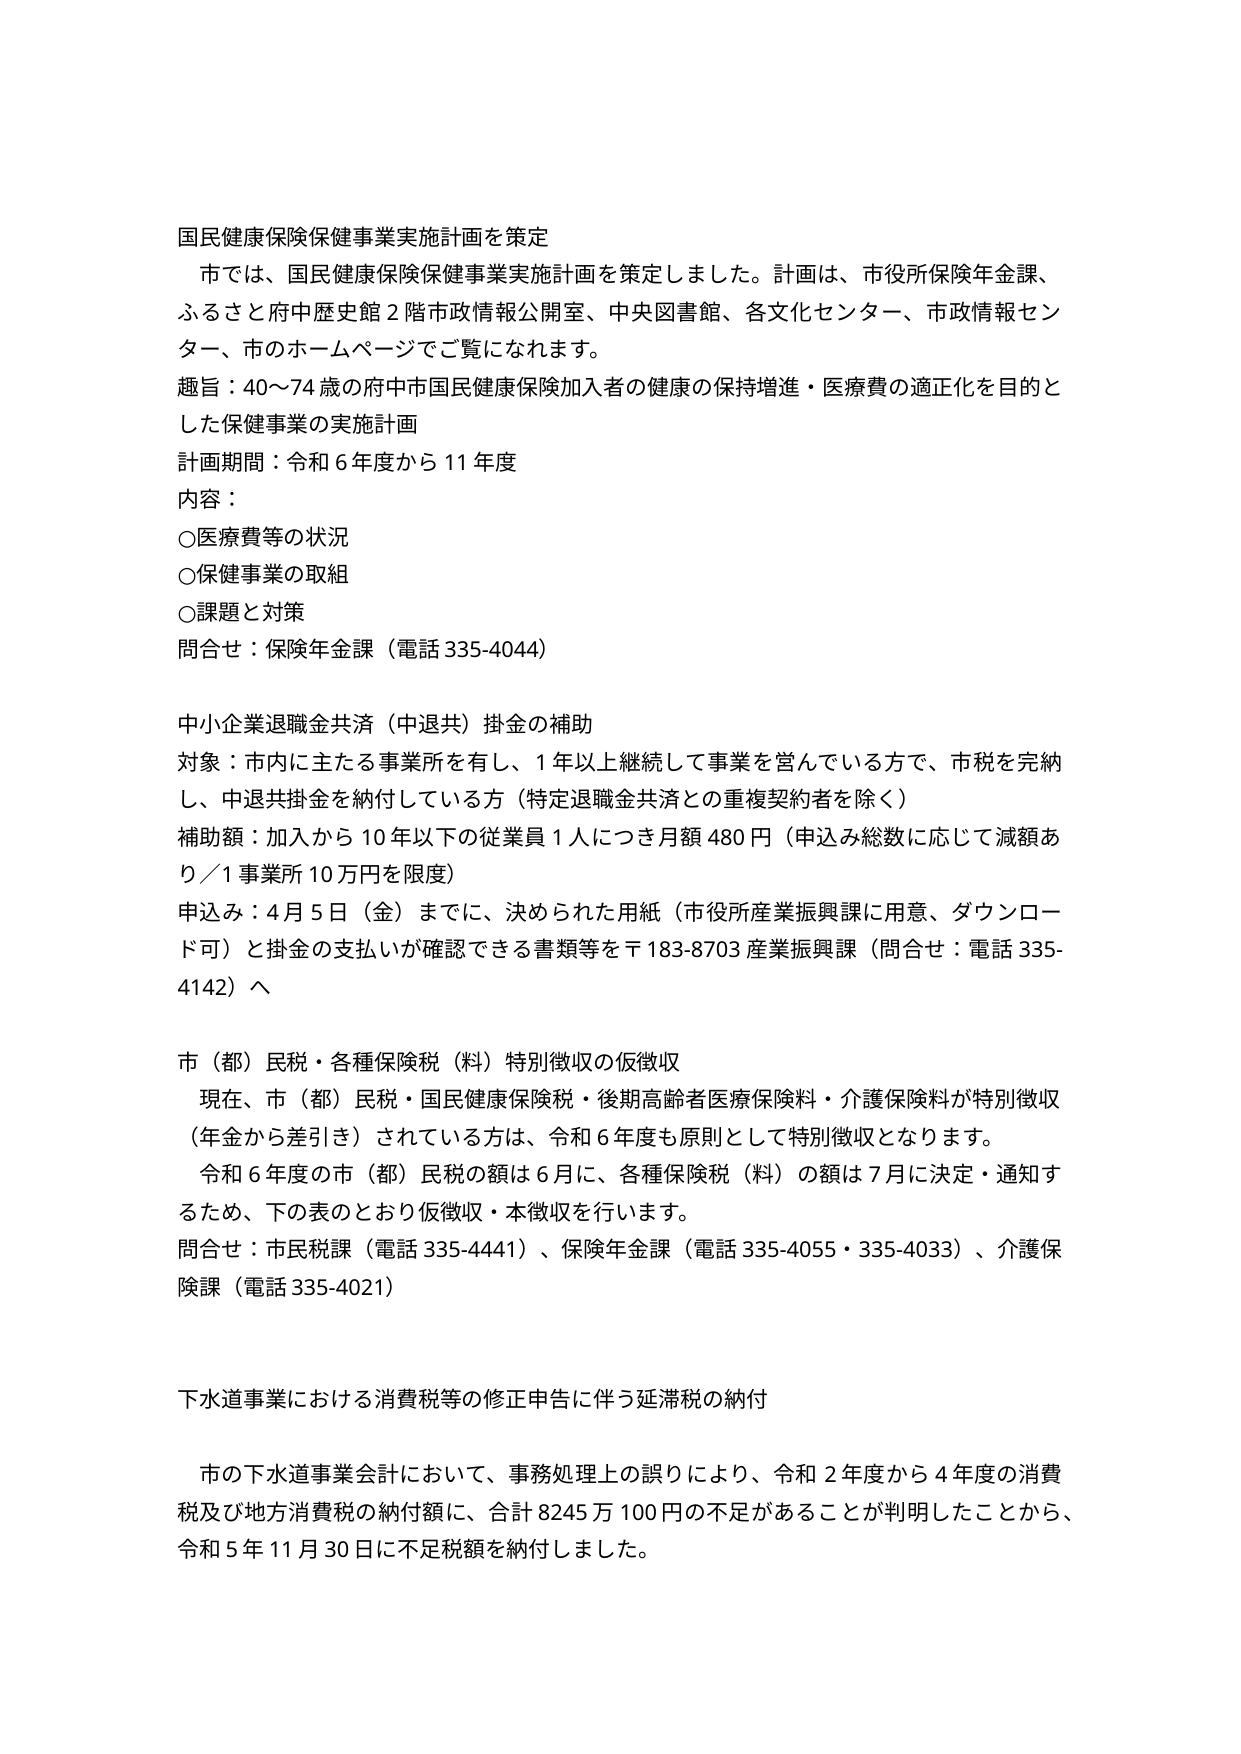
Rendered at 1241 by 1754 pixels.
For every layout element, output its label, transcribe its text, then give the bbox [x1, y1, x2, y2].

text 令和6年度の市（都）民税の額は6月に、各種保険税（料）の額は7月に決定・通知するため、下の表のとおり仮徴収・本徴収を行います。 [177, 1154, 1063, 1229]
text 下水道事業における消費税等の修正申告に伴う延滞税の納付 [177, 1379, 1063, 1417]
text 問合せ：保険年金課（電話335-4044） [177, 629, 1063, 667]
text ○医療費等の状況 [177, 517, 1063, 554]
text 申込み：4月5日（金）までに、決められた用紙（市役所産業振興課に用意、ダウンロード可）と掛金の支払いが確認できる書類等を〒183-8703産業振興課（問合せ：電話335-4142）へ [177, 892, 1063, 1004]
text 補助額：加入から10年以下の従業員1人につき月額480円（申込み総数に応じて減額あり／1事業所10万円を限度） [177, 817, 1063, 892]
text 市の下水道事業会計において、事務処理上の誤りにより、令和2年度から4年度の消費税及び地方消費税の納付額に、合計8245万100円の不足があることが判明したことから、令和5年11月30日に不足税額を納付しました。 [177, 1454, 1063, 1567]
text 国民健康保険保健事業実施計画を策定 [177, 217, 1063, 254]
text 趣旨：40～74歳の府中市国民健康保険加入者の健康の保持増進・医療費の適正化を目的とした保健事業の実施計画 [177, 367, 1063, 442]
text 対象：市内に主たる事業所を有し、1年以上継続して事業を営んでいる方で、市税を完納し、中退共掛金を納付している方（特定退職金共済との重複契約者を除く） [177, 742, 1063, 817]
text 市では、国民健康保険保健事業実施計画を策定しました。計画は、市役所保険年金課、ふるさと府中歴史館2階市政情報公開室、中央図書館、各文化センター、市政情報センター、市のホームページでご覧になれます。 [177, 254, 1063, 367]
text ○保健事業の取組 [177, 554, 1063, 592]
text 現在、市（都）民税・国民健康保険税・後期高齢者医療保険料・介護保険料が特別徴収（年金から差引き）されている方は、令和6年度も原則として特別徴収となります。 [177, 1079, 1063, 1154]
text 計画期間：令和6年度から11年度 [177, 442, 1063, 479]
text 問合せ：市民税課（電話335-4441）、保険年金課（電話335-4055・335-4033）、介護保険課（電話335-4021） [177, 1229, 1063, 1304]
text 中小企業退職金共済（中退共）掛金の補助 [177, 704, 1063, 742]
text 内容： [177, 479, 1063, 517]
text ○課題と対策 [177, 592, 1063, 629]
text 市（都）民税・各種保険税（料）特別徴収の仮徴収 [177, 1042, 1063, 1079]
